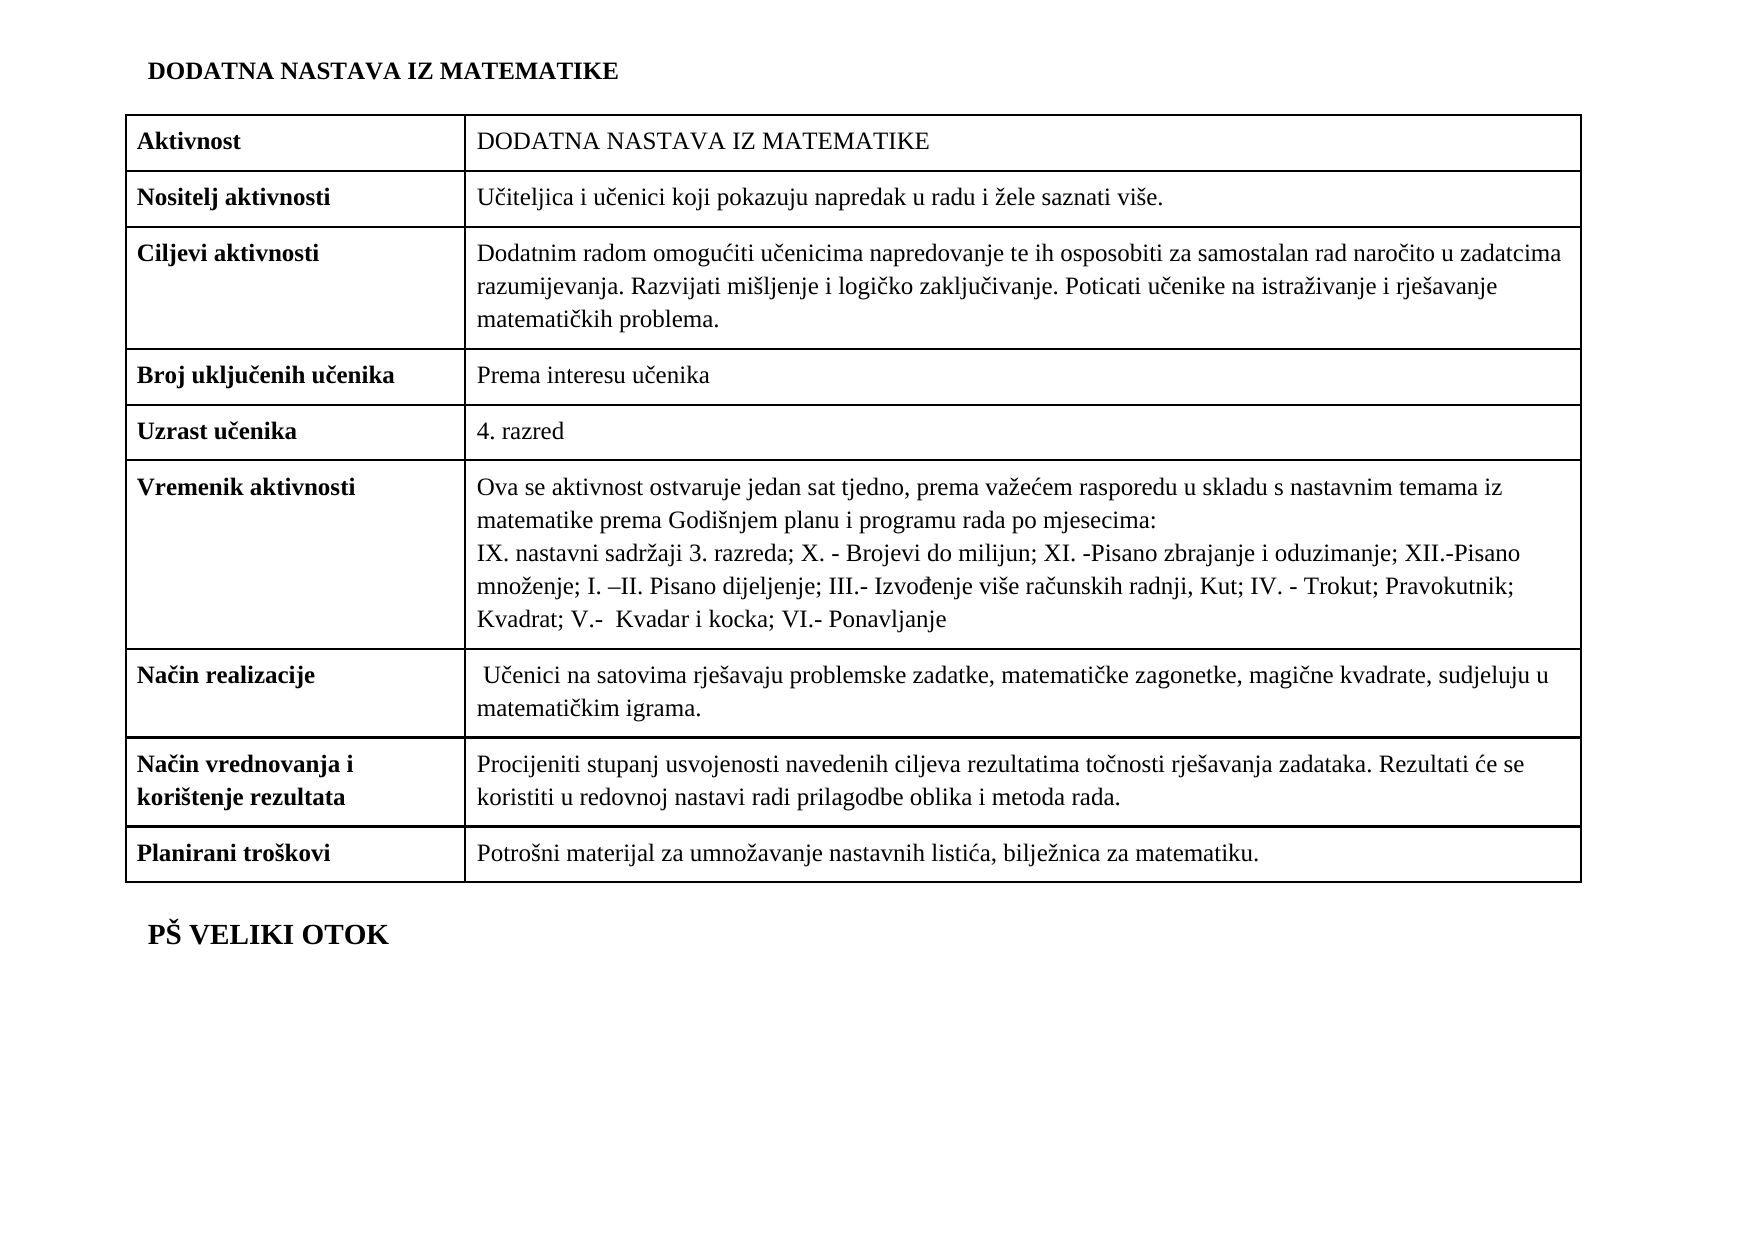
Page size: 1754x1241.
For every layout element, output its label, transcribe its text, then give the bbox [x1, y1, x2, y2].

table_cell Potrošni materijal za umnožavanje nastavnih listića, bilježnica za matematiku. [466, 828, 1580, 881]
text DODATNA NASTAVA IZ MATEMATIKE [148, 56, 1606, 85]
table_cell Nositelj aktivnosti [127, 172, 464, 226]
table_cell Uzrast učenika [127, 406, 464, 459]
table_cell 4. razred [466, 406, 1580, 459]
text PŠ VELIKI OTOK [148, 917, 1606, 950]
table_cell Dodatnim radom omogućiti učenicima napredovanje te ih osposobiti za samostalan rad naročito u zadatcima razumijevanja. Razvijati mišljenje i logičko zaključivanje. Poticati učenike na istraživanje i rješavanje matematičkih problema. [466, 228, 1580, 347]
table_cell Planirani troškovi [127, 828, 464, 881]
table_cell Broj uključenih učenika [127, 350, 464, 403]
table_cell Vremenik aktivnosti [127, 461, 464, 647]
table_cell Učiteljica i učenici koji pokazuju napredak u radu i žele saznati više. [466, 172, 1580, 226]
table_cell Ciljevi aktivnosti [127, 228, 464, 347]
table_cell Ova se aktivnost ostvaruje jedan sat tjedno, prema važećem rasporedu u skladu s nastavnim temama iz matematike prema Godišnjem planu i programu rada po mjesecima: IX. nastavni sadržaji 3. razreda; X. - Brojevi do milijun; XI. -Pisano zbrajanje i oduzimanje; XII.-Pisano množenje; I. –II. Pisano dijeljenje; III.- Izvođenje više računskih radnji, Kut; IV. - Trokut; Pravokutnik; Kvadrat; V.- Kvadar i kocka; VI.- Ponavljanje [466, 461, 1580, 647]
table_cell Način realizacije [127, 650, 464, 736]
table_cell Učenici na satovima rješavaju problemske zadatke, matematičke zagonetke, magične kvadrate, sudjeluju u matematičkim igrama. [466, 650, 1580, 736]
table_cell Način vrednovanja i korištenje rezultata [127, 739, 464, 825]
table_cell Procijeniti stupanj usvojenosti navedenih ciljeva rezultatima točnosti rješavanja zadataka. Rezultati će se koristiti u redovnoj nastavi radi prilagodbe oblika i metoda rada. [466, 739, 1580, 825]
table_cell Prema interesu učenika [466, 350, 1580, 403]
table_header DODATNA NASTAVA IZ MATEMATIKE [466, 116, 1580, 169]
table_header Aktivnost [127, 116, 464, 169]
